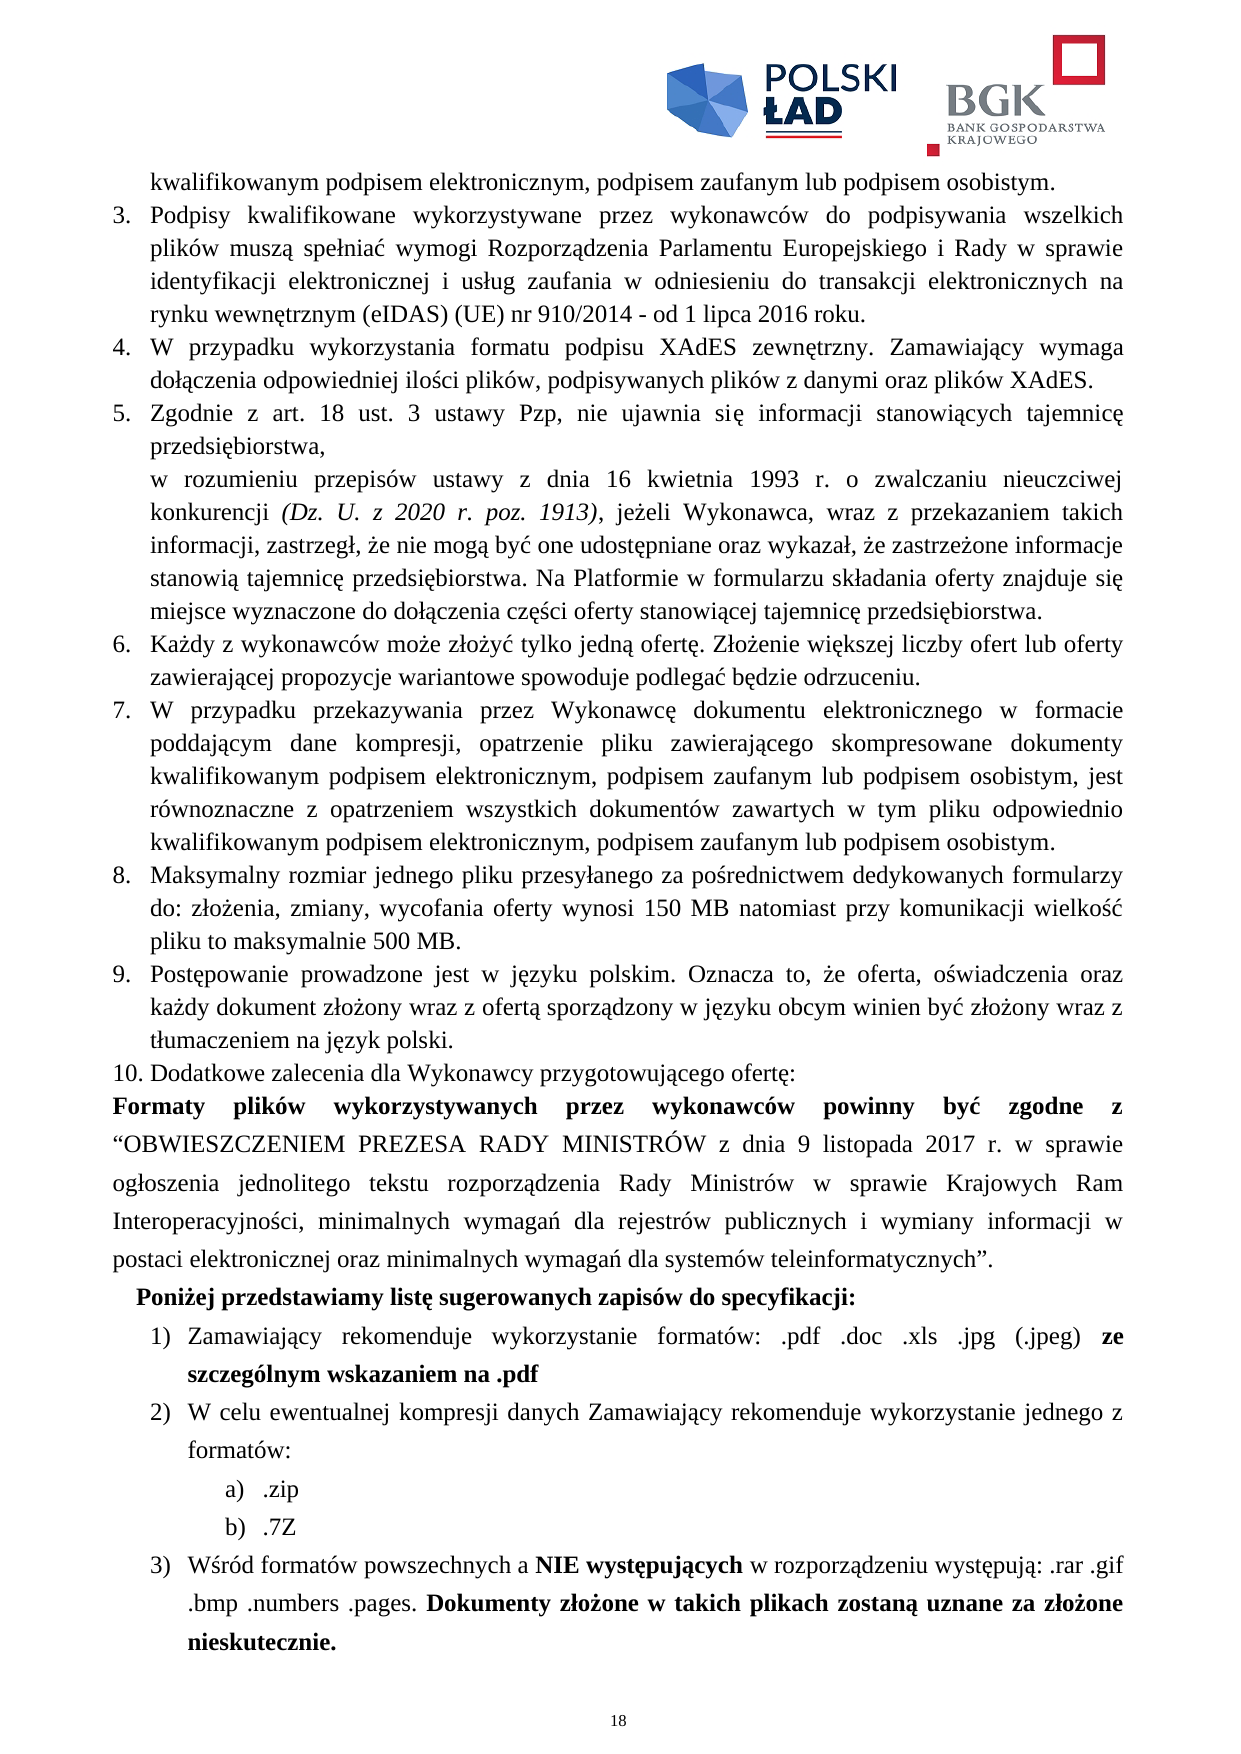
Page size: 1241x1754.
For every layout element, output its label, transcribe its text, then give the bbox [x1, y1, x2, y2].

list Maksymalny rozmiar jednego pliku przesyłanego za pośrednictwem dedykowanych formularzy do: złożenia, zmiany, wycofania oferty wynosi 150 MB natomiast przy komunikacji wielkość pliku to maksymalnie 500 MB. [112, 860, 1124, 955]
text Poniżej przedstawiamy listę sugerowanych zapisów do specyfikacji: [112, 1282, 1124, 1311]
list Zgodnie z art. 18 ust. 3 ustawy Pzp, nie ujawnia się informacji stanowiących tajemnicę przedsiębiorstwa, w rozumieniu przepisów ustawy z dnia 16 kwietnia 1993 r. o zwalczaniu nieuczciwej konkurencji (Dz. U. z 2020 r. poz. 1913), jeżeli Wykonawca, wraz z przekazaniem takich informacji, zastrzegł, że nie mogą być one udostępniane oraz wykazał, że zastrzeżone informacje stanowią tajemnicę przedsiębiorstwa. Na Platformie w formularzu składania oferty znajduje się miejsce wyznaczone do dołączenia części oferty stanowiącej tajemnicę przedsiębiorstwa. [112, 398, 1124, 625]
list .zip [225, 1474, 1124, 1502]
list .7Z [225, 1512, 1124, 1541]
list W przypadku przekazywania przez Wykonawcę dokumentu elektronicznego w formacie poddającym dane kompresji, opatrzenie pliku zawierającego skompresowane dokumenty kwalifikowanym podpisem elektronicznym, podpisem zaufanym lub podpisem osobistym, jest równoznaczne z opatrzeniem wszystkich dokumentów zawartych w tym pliku odpowiednio kwalifikowanym podpisem elektronicznym, podpisem zaufanym lub podpisem osobistym. [112, 695, 1124, 856]
list W przypadku wykorzystania formatu podpisu XAdES zewnętrzny. Zamawiający wymaga dołączenia odpowiedniej ilości plików, podpisywanych plików z danymi oraz plików XAdES. [112, 332, 1124, 394]
list Postępowanie prowadzone jest w języku polskim. Oznacza to, że oferta, oświadczenia oraz każdy dokument złożony wraz z ofertą sporządzony w języku obcym winien być złożony wraz z tłumaczeniem na język polski. [112, 959, 1124, 1054]
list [112, 167, 1124, 196]
list Wśród formatów powszechnych a NIE występujących w rozporządzeniu występują: .rar .gif .bmp .numbers .pages. Dokumenty złożone w takich plikach zostaną uznane za złożone nieskutecznie. [150, 1550, 1124, 1655]
list Zamawiający rekomenduje wykorzystanie formatów: .pdf .doc .xls .jpg (.jpeg) ze szczególnym wskazaniem na .pdf [150, 1321, 1124, 1388]
list Podpisy kwalifikowane wykorzystywane przez wykonawców do podpisywania wszelkich plików muszą spełniać wymogi Rozporządzenia Parlamentu Europejskiego i Rady w sprawie identyfikacji elektronicznej i usług zaufania w odniesieniu do transakcji elektronicznych na rynku wewnętrznym (eIDAS) (UE) nr 910/2014 - od 1 lipca 2016 roku. [112, 200, 1124, 328]
list Dodatkowe zalecenia dla Wykonawcy przygotowującego ofertę: [112, 1058, 1124, 1087]
text Formaty plików wykorzystywanych przez wykonawców powinny być zgodne z “OBWIESZCZENIEM PREZESA RADY MINISTRÓW z dnia 9 listopada 2017 r. w sprawie ogłoszenia jednolitego tekstu rozporządzenia Rady Ministrów w sprawie Krajowych Ram Interoperacyjności, minimalnych wymagań dla rejestrów publicznych i wymiany informacji w postaci elektronicznej oraz minimalnych wymagań dla systemów teleinformatycznych”. [112, 1091, 1124, 1273]
list Każdy z wykonawców może złożyć tylko jedną ofertę. Złożenie większej liczby ofert lub oferty zawierającej propozycje wariantowe spowoduje podlegać będzie odrzuceniu. [112, 629, 1124, 691]
list W celu ewentualnej kompresji danych Zamawiający rekomenduje wykorzystanie jednego z formatów: [150, 1397, 1124, 1464]
